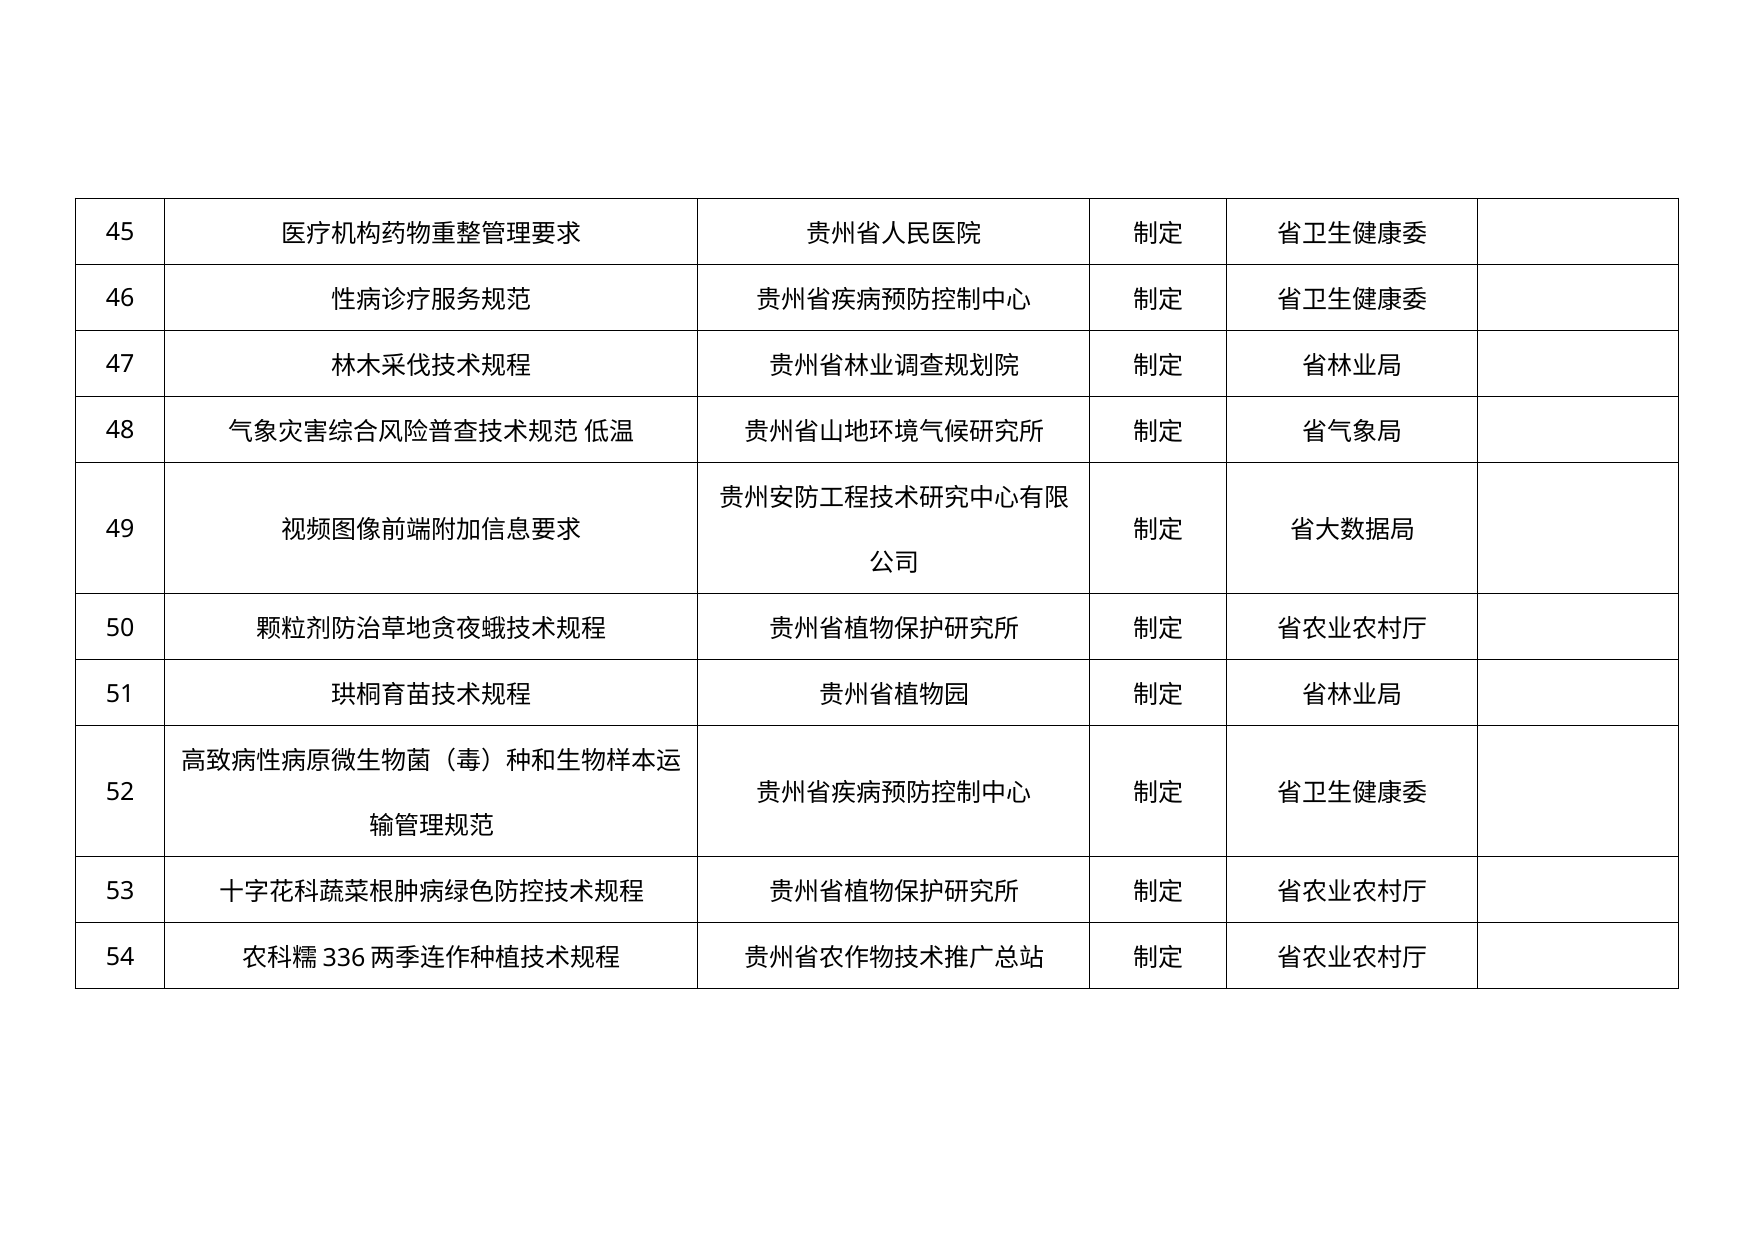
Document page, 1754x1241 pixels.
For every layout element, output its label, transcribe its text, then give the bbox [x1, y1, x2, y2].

table_cell 高致病性病原微生物菌（毒）种和生物样本运输管理规范 [165, 726, 697, 856]
table_cell 视频图像前端附加信息要求 [165, 463, 697, 593]
table_cell 贵州安防工程技术研究中心有限公司 [698, 463, 1089, 593]
table_cell 制定 [1090, 660, 1226, 725]
table_cell 制定 [1090, 331, 1226, 396]
table_cell 贵州省农作物技术推广总站 [698, 923, 1089, 988]
table_cell [1478, 857, 1678, 922]
table_cell 制定 [1090, 594, 1226, 659]
table_cell 制定 [1090, 397, 1226, 462]
table_cell 省大数据局 [1227, 463, 1477, 593]
table_cell 省卫生健康委 [1227, 199, 1477, 264]
table_cell 制定 [1090, 265, 1226, 330]
table_cell 颗粒剂防治草地贪夜蛾技术规程 [165, 594, 697, 659]
table_cell 省农业农村厅 [1227, 857, 1477, 922]
table_cell 制定 [1090, 463, 1226, 593]
table_cell [1478, 397, 1678, 462]
table_cell 十字花科蔬菜根肿病绿色防控技术规程 [165, 857, 697, 922]
table_cell 53 [76, 857, 164, 922]
table_cell 贵州省植物园 [698, 660, 1089, 725]
table_cell 制定 [1090, 726, 1226, 856]
table_cell 46 [76, 265, 164, 330]
table_cell [1478, 463, 1678, 593]
table_cell 省林业局 [1227, 331, 1477, 396]
table_cell 47 [76, 331, 164, 396]
table_cell 贵州省林业调查规划院 [698, 331, 1089, 396]
table_cell 省林业局 [1227, 660, 1477, 725]
table_cell 制定 [1090, 199, 1226, 264]
table_cell 省卫生健康委 [1227, 726, 1477, 856]
table_cell [1478, 660, 1678, 725]
table_cell 医疗机构药物重整管理要求 [165, 199, 697, 264]
table_cell 省气象局 [1227, 397, 1477, 462]
table_cell 54 [76, 923, 164, 988]
table_cell 珙桐育苗技术规程 [165, 660, 697, 725]
table_cell [1478, 923, 1678, 988]
table_cell 贵州省植物保护研究所 [698, 857, 1089, 922]
table_cell 省卫生健康委 [1227, 265, 1477, 330]
table_cell 省农业农村厅 [1227, 594, 1477, 659]
table_cell 48 [76, 397, 164, 462]
table_cell [1478, 726, 1678, 856]
table_cell 制定 [1090, 923, 1226, 988]
table_cell 50 [76, 594, 164, 659]
table_cell 省农业农村厅 [1227, 923, 1477, 988]
table_cell 52 [76, 726, 164, 856]
table_cell 林木采伐技术规程 [165, 331, 697, 396]
table_cell 51 [76, 660, 164, 725]
table_cell 制定 [1090, 857, 1226, 922]
table_cell 农科糯336两季连作种植技术规程 [165, 923, 697, 988]
table_cell [1478, 199, 1678, 264]
table_cell 贵州省疾病预防控制中心 [698, 726, 1089, 856]
table_cell 49 [76, 463, 164, 593]
table_cell 45 [76, 199, 164, 264]
table_cell 贵州省人民医院 [698, 199, 1089, 264]
table_cell 性病诊疗服务规范 [165, 265, 697, 330]
table_cell 贵州省山地环境气候研究所 [698, 397, 1089, 462]
table_cell [1478, 265, 1678, 330]
table_cell 气象灾害综合风险普查技术规范 低温 [165, 397, 697, 462]
table_cell [1478, 594, 1678, 659]
table_cell 贵州省疾病预防控制中心 [698, 265, 1089, 330]
table_cell [1478, 331, 1678, 396]
table_cell 贵州省植物保护研究所 [698, 594, 1089, 659]
